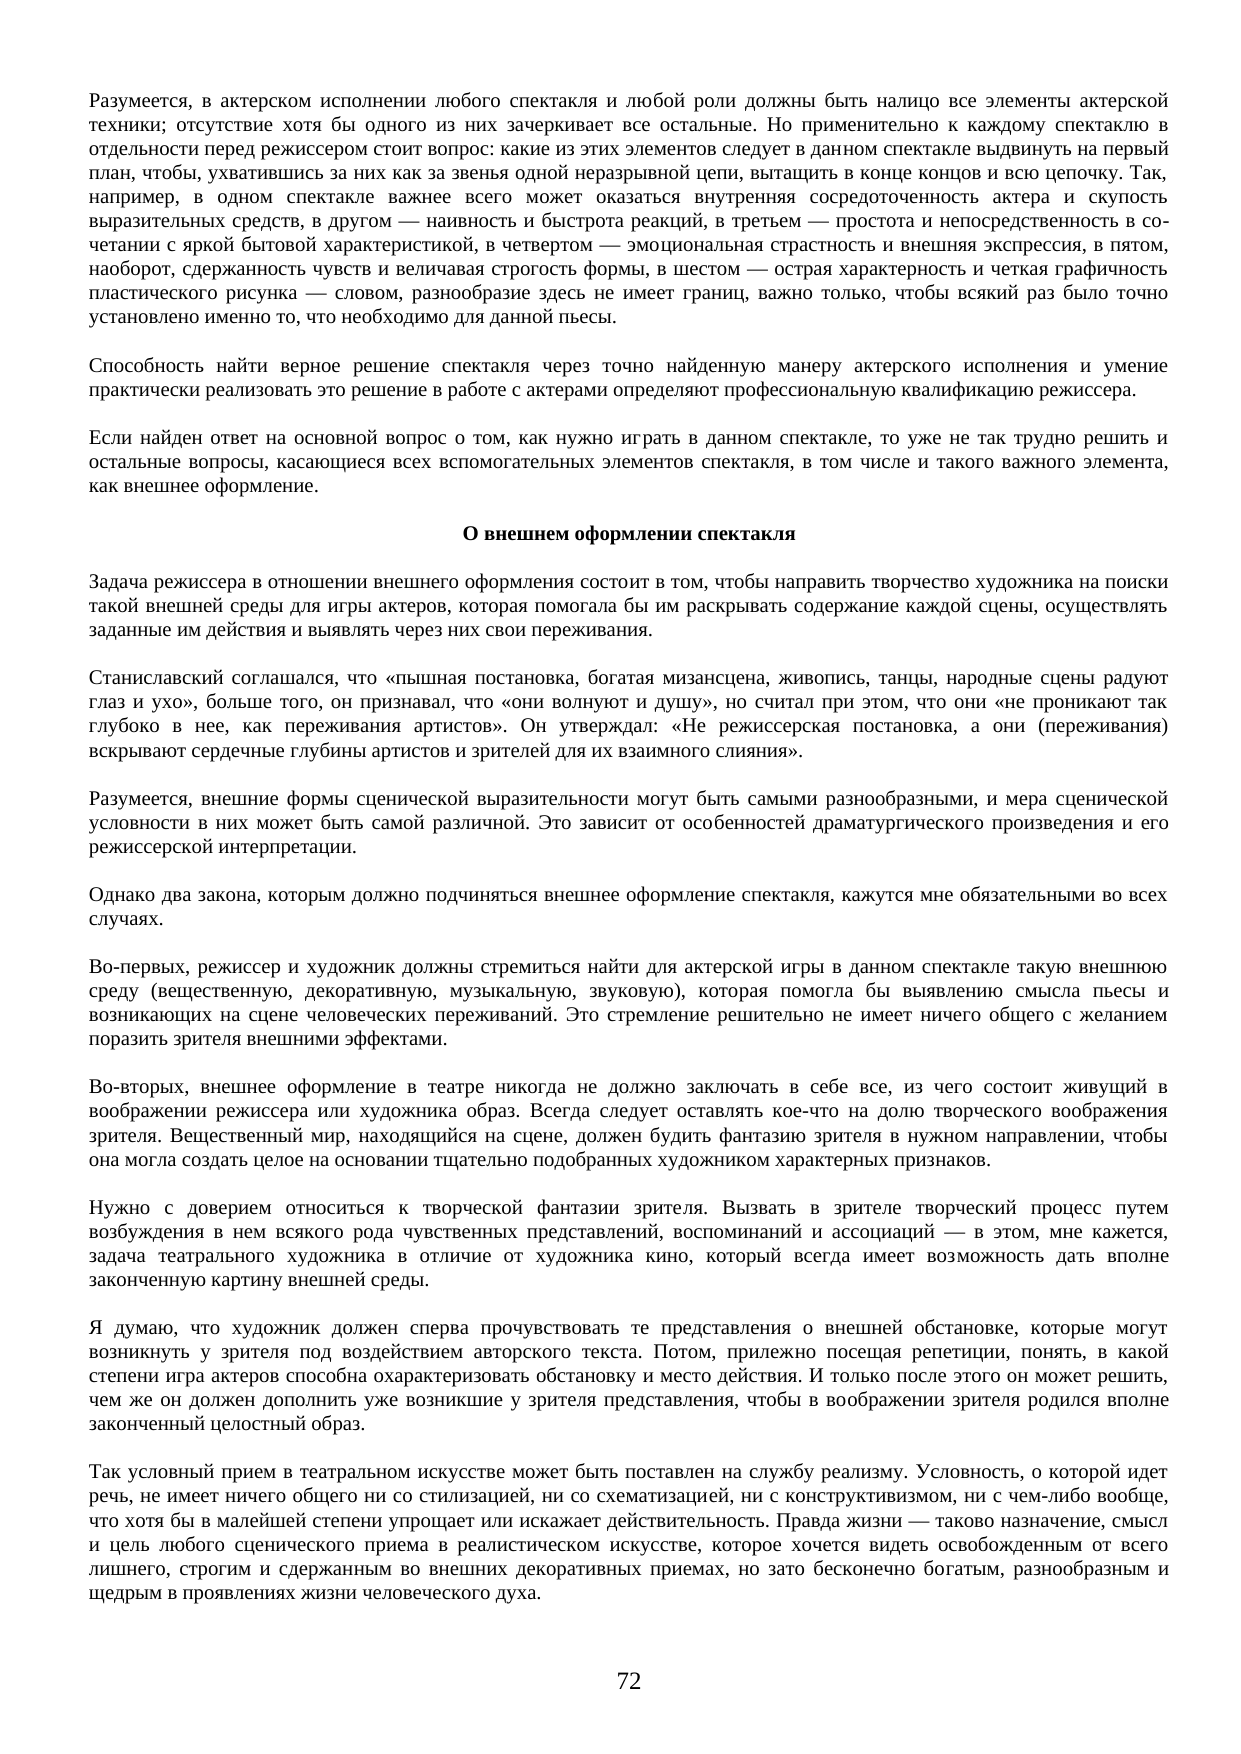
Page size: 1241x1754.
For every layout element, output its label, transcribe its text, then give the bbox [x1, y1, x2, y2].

text Станиславский соглашался, что «пышная постановка, богатая мизансцена, живопись, танцы, народные сцены радуют глаз и ухо», больше того, он признавал, что «они волнуют и душу», но считал при этом, что они «не проникают так глубоко в нее, как переживания артистов». Он утверждал: «Не режиссерская постановка, а они (переживания) вскрывают сердечные глубины артистов и зрителей для их взаимного слияния». [89, 665, 1169, 762]
text Задача режиссера в отношении внешнего оформления состоит в том, чтобы направить творчество художника на поиски такой внешней среды для игры актеров, которая помогала бы им раскрывать содержание каждой сцены, осуществлять заданные им действия и выявлять через них свои переживания. [89, 569, 1169, 641]
text Однако два закона, которым должно подчиняться внешнее оформление спектакля, кажутся мне обязательными во всех случаях. [89, 882, 1169, 930]
text Если найден ответ на основной вопрос о том, как нужно играть в данном спектакле, то уже не так трудно решить и остальные вопросы, касающиеся всех вспомогательных элементов спектакля, в том числе и такого важного элемента, как внешнее оформление. [89, 425, 1169, 497]
text Способность найти верное решение спектакля через точно найденную манеру актерского исполнения и умение практически реализовать это решение в работе с актерами определяют профессиональную квалификацию режиссера. [89, 352, 1169, 401]
text Разумеется, в актерском исполнении любого спектакля и любой роли должны быть налицо все элементы актерской техники; отсутствие хотя бы одного из них зачеркивает все остальные. Но применительно к каждому спектаклю в отдельности перед режиссером стоит вопрос: какие из этих элементов следует в данном спектакле выдвинуть на первый план, чтобы, ухватившись за них как за звенья одной неразрывной цепи, вытащить в конце концов и всю цепочку. Так, например, в одном спектакле важнее всего может оказаться внутренняя сосредоточенность актера и скупость выразительных средств, в другом — наивность и быстрота реакций, в третьем — простота и непосредственность в сочетании с яркой бытовой характеристикой, в четвертом — эмоциональная страстность и внешняя экспрессия, в пятом, наоборот, сдержанность чувств и величавая строгость формы, в шестом — острая характерность и четкая графичность пластического рисунка — словом, разнообразие здесь не имеет границ, важно только, чтобы всякий раз было точно установлено именно то, что необходимо для данной пьесы. [89, 88, 1169, 328]
text Так условный прием в театральном искусстве может быть поставлен на службу реализму. Условность, о которой идет речь, не имеет ничего общего ни со стилизацией, ни со схематизацией, ни с конструктивизмом, ни с чем-либо вообще, что хотя бы в малейшей степени упрощает или искажает действительность. Правда жизни — таково назначение, смысл и цель любого сценического приема в реалистическом искусстве, которое хочется видеть освобожденным от всего лишнего, строгим и сдержанным во внешних декоративных приемах, но зато бесконечно богатым, разнообразным и щедрым в проявлениях жизни человеческого духа. [89, 1459, 1169, 1604]
text О внешнем оформлении спектакля [89, 521, 1169, 545]
text Во-первых, режиссер и художник должны стремиться найти для актерской игры в данном спектакле такую внешнюю среду (вещественную, декоративную, музыкальную, звуковую), которая помогла бы выявлению смысла пьесы и возникающих на сцене человеческих переживаний. Это стремление решительно не имеет ничего общего с желанием поразить зрителя внешними эффектами. [89, 954, 1169, 1050]
text Разумеется, внешние формы сценической выразительности могут быть самыми разнообразными, и мера сценической условности в них может быть самой различной. Это зависит от особенностей драматургического произведения и его режиссерской интерпретации. [89, 786, 1169, 858]
text Я думаю, что художник должен сперва прочувствовать те представления о внешней обстановке, которые могут возникнуть у зрителя под воздействием авторского текста. Потом, прилежно посещая репетиции, понять, в какой степени игра актеров способна охарактеризовать обстановку и место действия. И только после этого он может решить, чем же он должен дополнить уже возникшие у зрителя представления, чтобы в воображении зрителя родился вполне законченный целостный образ. [89, 1315, 1169, 1435]
text Во-вторых, внешнее оформление в театре никогда не должно заключать в себе все, из чего состоит живущий в воображении режиссера или художника образ. Всегда следует оставлять кое-что на долю творческого воображения зрителя. Вещественный мир, находящийся на сцене, должен будить фантазию зрителя в нужном направлении, чтобы она могла создать целое на основании тщательно подобранных художником характерных признаков. [89, 1074, 1169, 1171]
text Нужно с доверием относиться к творческой фантазии зрителя. Вызвать в зрителе творческий процесс путем возбуждения в нем всякого рода чувственных представлений, воспоминаний и ассоциаций — в этом, мне кажется, задача театрального художника в отличие от художника кино, который всегда имеет возможность дать вполне законченную картину внешней среды. [89, 1195, 1169, 1291]
